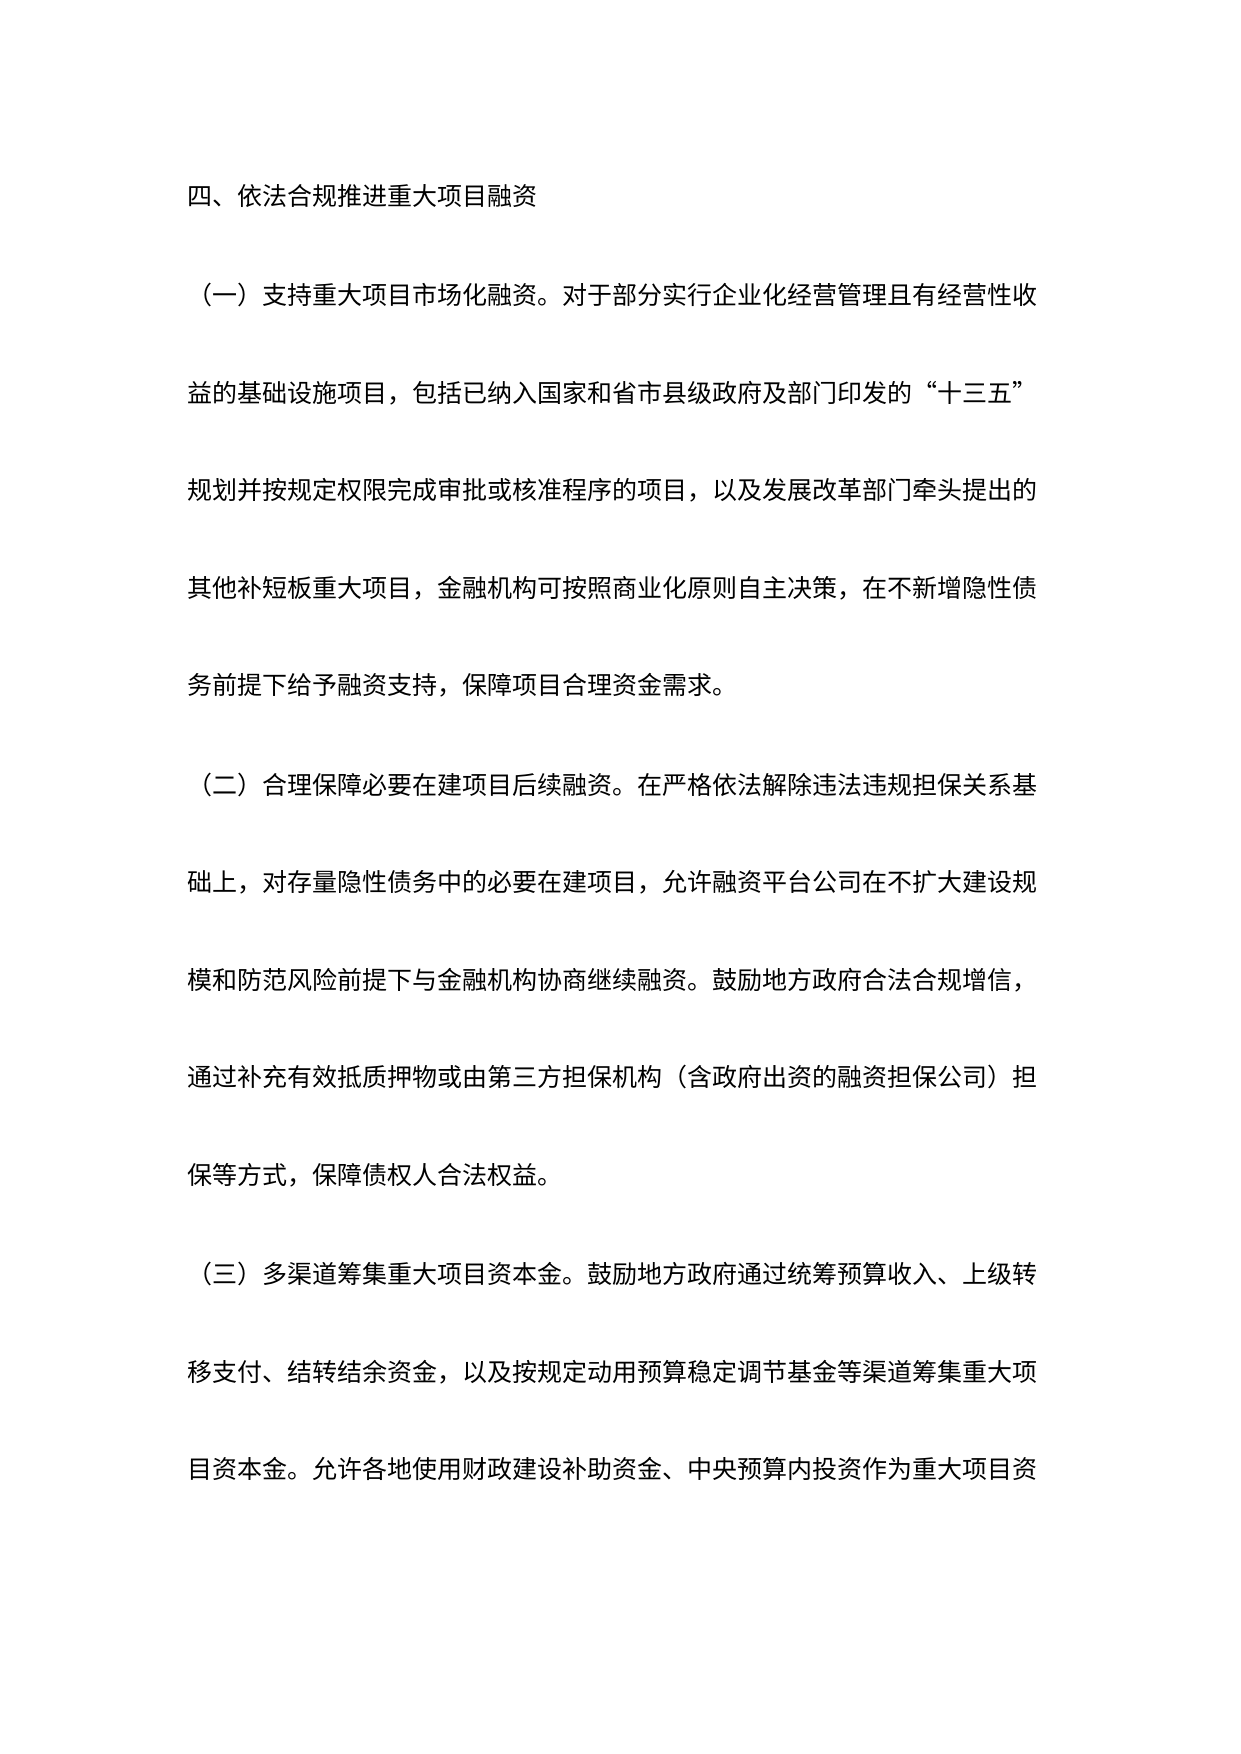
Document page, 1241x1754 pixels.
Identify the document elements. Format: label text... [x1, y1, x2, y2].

text （二）合理保障必要在建项目后续融资。在严格依法解除违法违规担保关系基础上，对存量隐性债务中的必要在建项目，允许融资平台公司在不扩大建设规模和防范风险前提下与金融机构协商继续融资。鼓励地方政府合法合规增信，通过补充有效抵质押物或由第三方担保机构（含政府出资的融资担保公司）担保等方式，保障债权人合法权益。 [187, 751, 1053, 1206]
text （一）支持重大项目市场化融资。对于部分实行企业化经营管理且有经营性收益的基础设施项目，包括已纳入国家和省市县级政府及部门印发的“十三五”规划并按规定权限完成审批或核准程序的项目，以及发展改革部门牵头提出的其他补短板重大项目，金融机构可按照商业化原则自主决策，在不新增隐性债务前提下给予融资支持，保障项目合理资金需求。 [187, 261, 1053, 716]
text 四、依法合规推进重大项目融资 [187, 162, 1053, 227]
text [187, 1240, 1053, 1500]
